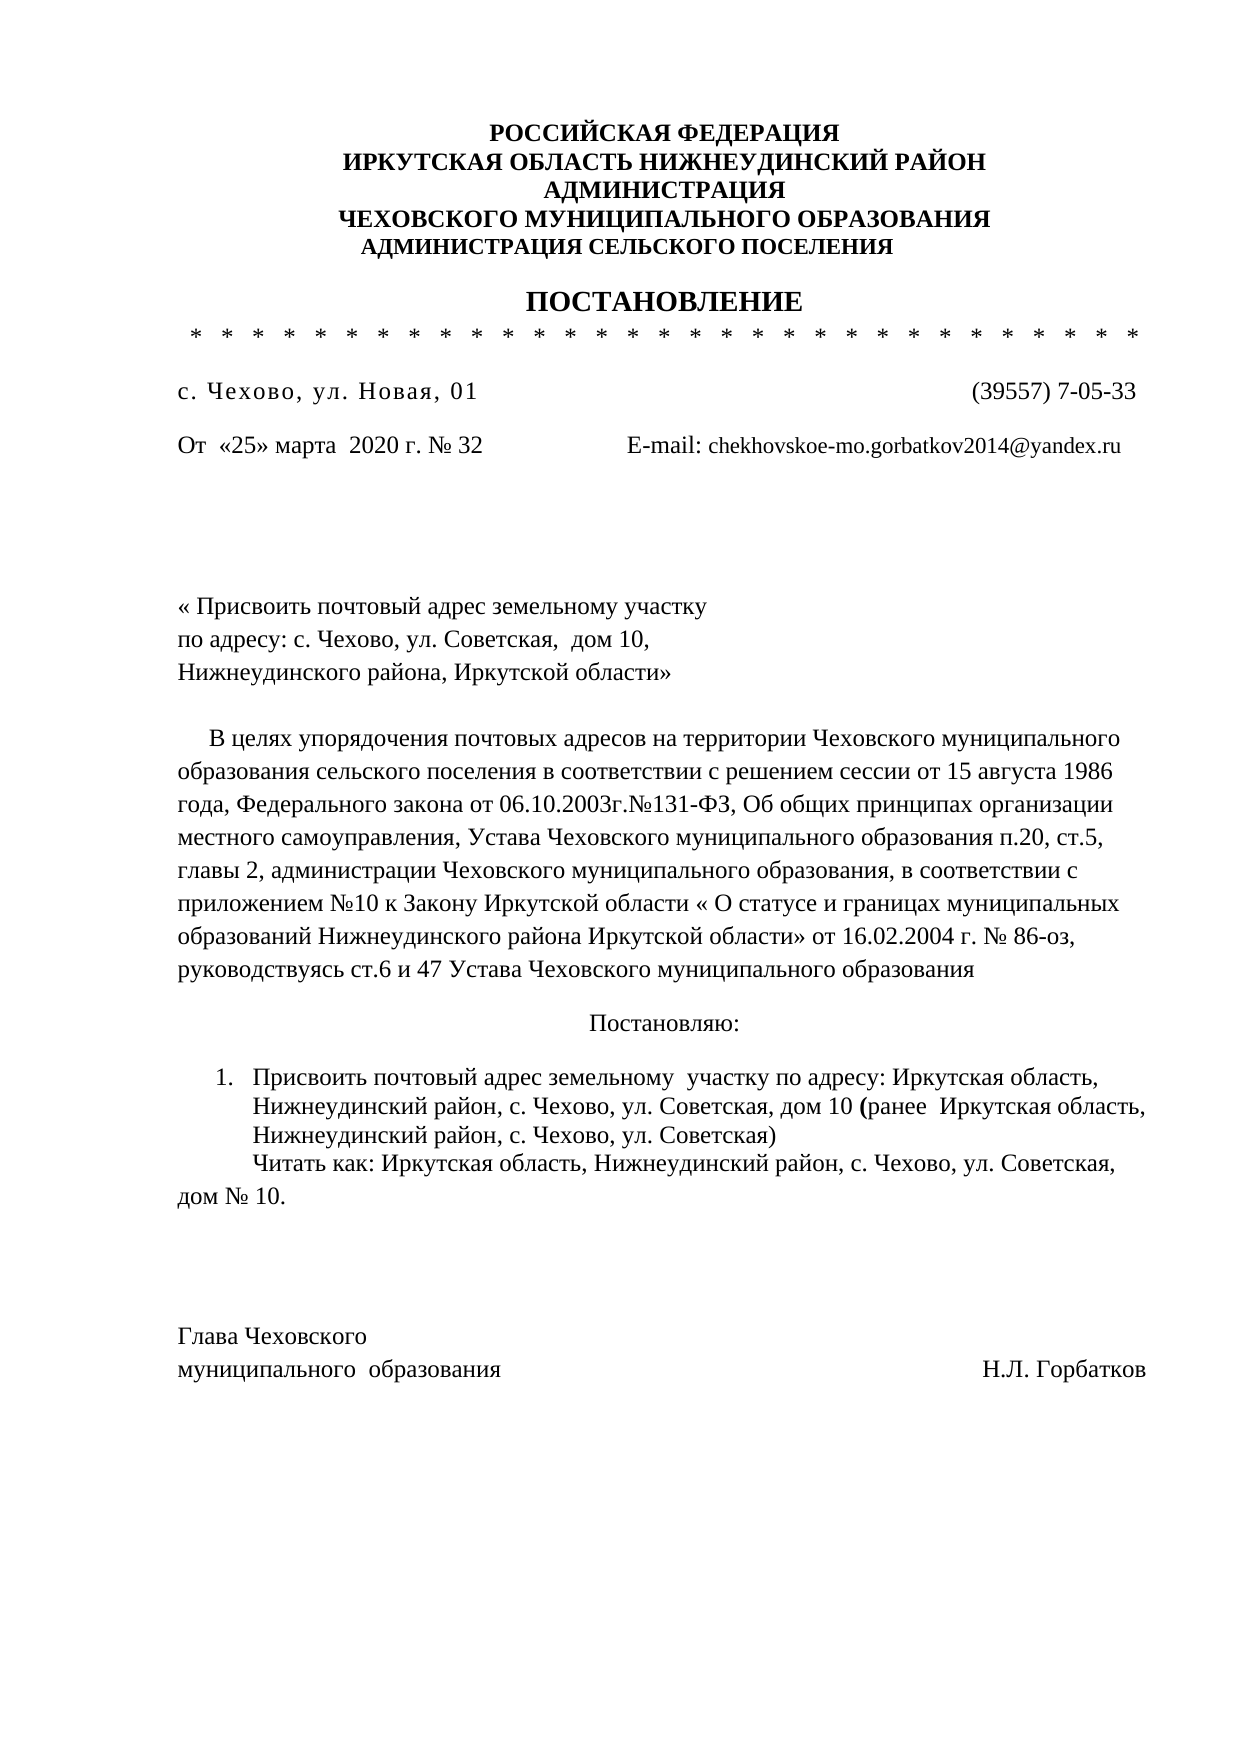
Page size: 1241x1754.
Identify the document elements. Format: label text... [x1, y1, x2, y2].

text В целях упорядочения почтовых адресов на территории Чеховского муниципального образования сельского поселения в соответствии с решением сессии от 15 августа 1986 года, Федерального закона от 06.10.2003г.№131-ФЗ, Об общих принципах организации местного самоуправления, Устава Чеховского муниципального образования п.20, ст.5, главы 2, администрации Чеховского муниципального образования, в соответствии с приложением №10 к Закону Иркутской области « О статусе и границах муниципальных образований Нижнеудинского района Иркутской области» от 16.02.2004 г. № 86-оз, руководствуясь ст.6 и 47 Устава Чеховского муниципального образования [177, 723, 1152, 983]
text АДМИНИСТРАЦИЯ СЕЛЬСКОГО ПОСЕЛЕНИЯ [177, 233, 1152, 259]
text Нижнеудинского района, Иркутской области» [177, 657, 1152, 686]
text по адресу: с. Чехово, ул. Советская, дом 10, [177, 624, 1152, 653]
subtitle ЧЕХОВСКОГО МУНИЦИПАЛЬНОГО ОБРАЗОВАНИЯ [177, 204, 1152, 233]
text ПОСТАНОВЛЕНИЕ ******************************* [177, 284, 1152, 351]
text « Присвоить почтовый адрес земельному участку [177, 591, 1152, 620]
text От «25» марта 2020 г. № 32 E-mail: chekhovskoe-mo.gorbatkov2014@yandex.ru [177, 430, 1152, 458]
list Присвоить почтовый адрес земельному участку по адресу: Иркутская область, Нижнеудинский район, с. Чехово, ул. Советская, дом 10 (ранее Иркутская область, Нижнеудинский район, с. Чехово, ул. Советская) [215, 1062, 1152, 1148]
text муниципального образования Н.Л. Горбатков [177, 1354, 1152, 1383]
subtitle ИРКУТСКАЯ ОБЛАСТЬ НИЖНЕУДИНСКИЙ РАЙОН [177, 147, 1152, 176]
text Глава Чеховского [177, 1321, 1152, 1350]
subtitle АДМИНИСТРАЦИЯ [177, 176, 1152, 204]
text Читать как: Иркутская область, Нижнеудинский район, с. Чехово, ул. Советская, дом № 10. [177, 1148, 1152, 1210]
text с. Чехово, ул. Новая, 01 (39557) 7-05-33 [177, 376, 1152, 404]
subtitle РОССИЙСКАЯ ФЕДЕРАЦИЯ [177, 118, 1152, 147]
text Постановляю: [177, 1008, 1152, 1037]
